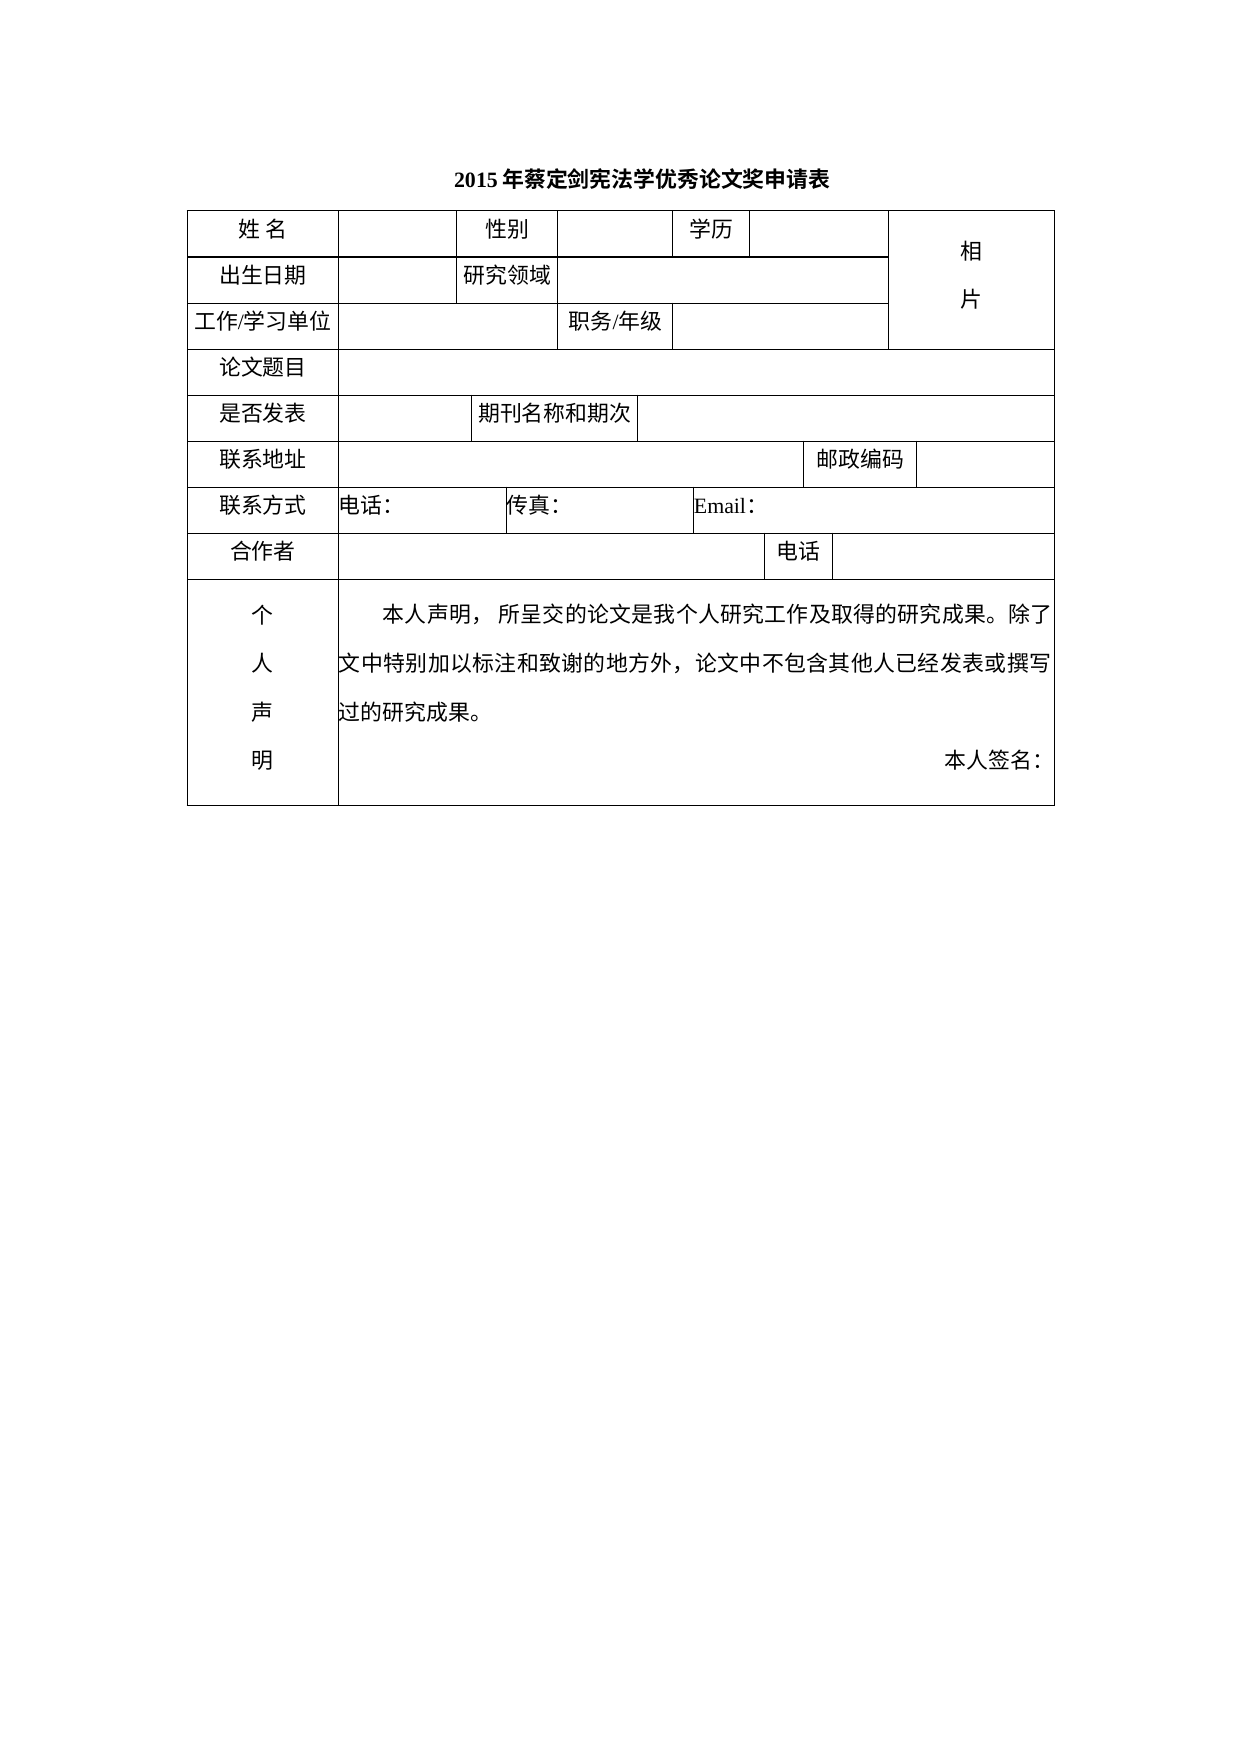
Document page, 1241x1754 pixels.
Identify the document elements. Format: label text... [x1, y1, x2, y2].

table_cell 电话 [765, 534, 832, 579]
table_cell 电话： [339, 488, 506, 533]
table_header 学历 [673, 211, 749, 256]
table_header 性别 [457, 211, 557, 256]
table_cell 联系地址 [188, 442, 338, 487]
table_cell 邮政编码 [804, 442, 916, 487]
text 2015年蔡定剑宪法学优秀论文奖申请表 [187, 162, 1053, 194]
table_cell 工作/学习单位 [188, 304, 338, 348]
table_cell 是否发表 [188, 396, 338, 441]
table_cell [833, 534, 1054, 579]
table_cell 期刊名称和期次 [472, 396, 637, 441]
table_cell 职务/年级 [558, 304, 672, 348]
table_cell 论文题目 [188, 350, 338, 394]
table_cell 联系方式 [188, 488, 338, 533]
table_cell [339, 534, 764, 579]
table_cell 研究领域 [457, 258, 557, 302]
table_header 姓 名 [188, 211, 338, 256]
table_header [750, 211, 888, 256]
table_cell 出生日期 [188, 258, 338, 302]
table_cell Email： [694, 488, 1054, 533]
table_header 相 片 [889, 211, 1054, 348]
table_cell [339, 396, 471, 441]
table_header [339, 211, 456, 256]
table_cell [673, 304, 888, 348]
table_header [558, 211, 672, 256]
table_cell 合作者 [188, 534, 338, 579]
table_cell [917, 442, 1054, 487]
table_cell 个 人 声 明 [188, 580, 338, 805]
table_cell 本人声明， 所呈交的论文是我个人研究工作及取得的研究成果。除了文中特别加以标注和致谢的地方外，论文中不包含其他人已经发表或撰写过的研究成果。 本人签名： [339, 580, 1054, 805]
table_cell 传真： [507, 488, 693, 533]
table_cell [339, 350, 1054, 394]
table_cell [339, 258, 456, 302]
table_cell [339, 442, 803, 487]
table_cell [638, 396, 1054, 441]
table_cell [558, 258, 888, 302]
table_cell [339, 304, 557, 348]
